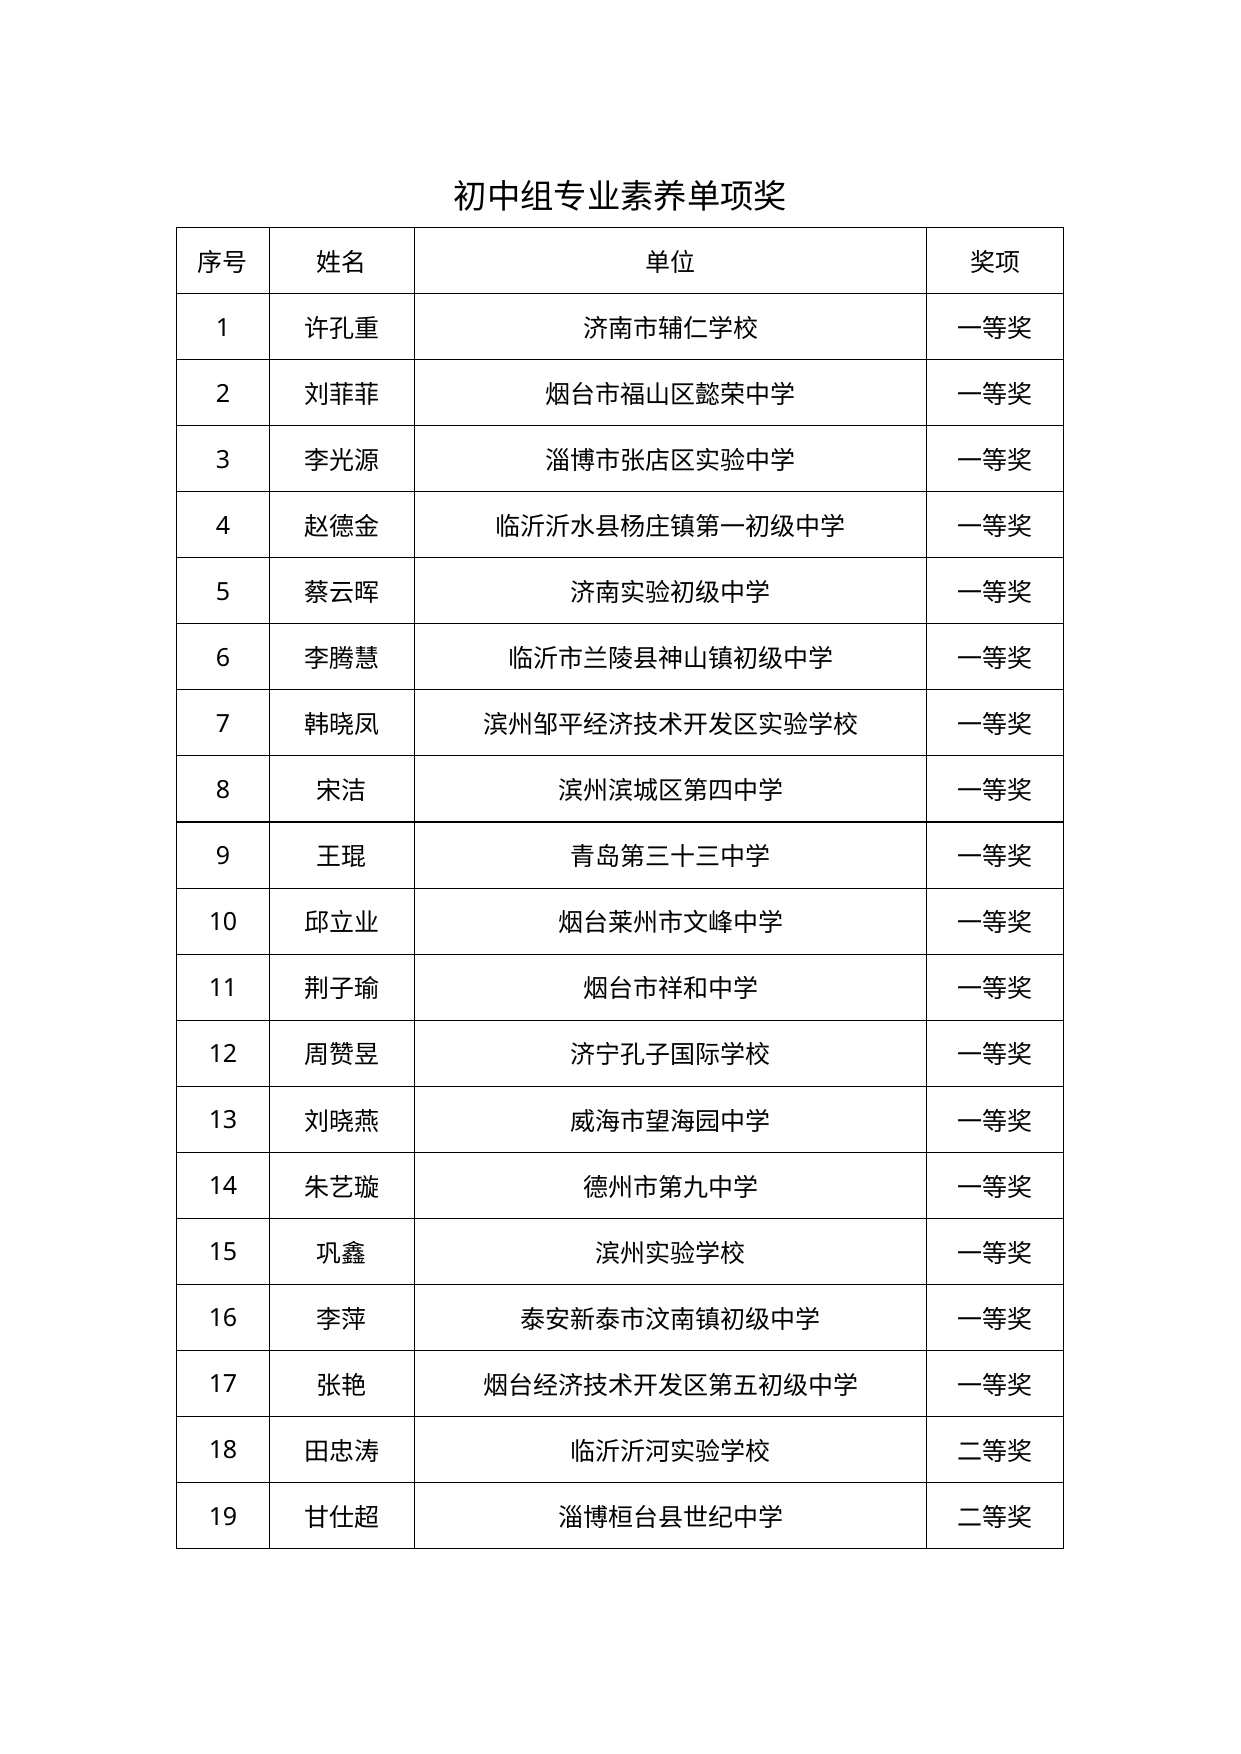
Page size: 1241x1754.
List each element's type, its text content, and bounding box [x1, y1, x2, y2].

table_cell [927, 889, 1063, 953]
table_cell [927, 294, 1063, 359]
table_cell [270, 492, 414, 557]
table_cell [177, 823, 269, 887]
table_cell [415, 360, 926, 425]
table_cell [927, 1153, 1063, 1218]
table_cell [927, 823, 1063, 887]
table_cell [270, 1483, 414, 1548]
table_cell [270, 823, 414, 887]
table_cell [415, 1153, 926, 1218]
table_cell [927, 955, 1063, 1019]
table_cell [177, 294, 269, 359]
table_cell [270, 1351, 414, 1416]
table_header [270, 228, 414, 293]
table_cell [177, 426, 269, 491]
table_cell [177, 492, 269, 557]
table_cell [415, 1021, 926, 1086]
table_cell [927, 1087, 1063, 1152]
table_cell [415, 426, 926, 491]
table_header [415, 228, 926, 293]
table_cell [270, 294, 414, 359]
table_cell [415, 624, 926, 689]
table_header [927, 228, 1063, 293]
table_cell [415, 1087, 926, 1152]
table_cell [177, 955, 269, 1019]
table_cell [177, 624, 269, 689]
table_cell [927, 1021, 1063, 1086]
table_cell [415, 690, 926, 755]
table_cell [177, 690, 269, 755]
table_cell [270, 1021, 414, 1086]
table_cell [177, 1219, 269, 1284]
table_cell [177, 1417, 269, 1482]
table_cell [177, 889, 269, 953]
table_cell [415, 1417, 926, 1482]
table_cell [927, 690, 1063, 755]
text 初中组专业素养单项奖 [187, 162, 1053, 227]
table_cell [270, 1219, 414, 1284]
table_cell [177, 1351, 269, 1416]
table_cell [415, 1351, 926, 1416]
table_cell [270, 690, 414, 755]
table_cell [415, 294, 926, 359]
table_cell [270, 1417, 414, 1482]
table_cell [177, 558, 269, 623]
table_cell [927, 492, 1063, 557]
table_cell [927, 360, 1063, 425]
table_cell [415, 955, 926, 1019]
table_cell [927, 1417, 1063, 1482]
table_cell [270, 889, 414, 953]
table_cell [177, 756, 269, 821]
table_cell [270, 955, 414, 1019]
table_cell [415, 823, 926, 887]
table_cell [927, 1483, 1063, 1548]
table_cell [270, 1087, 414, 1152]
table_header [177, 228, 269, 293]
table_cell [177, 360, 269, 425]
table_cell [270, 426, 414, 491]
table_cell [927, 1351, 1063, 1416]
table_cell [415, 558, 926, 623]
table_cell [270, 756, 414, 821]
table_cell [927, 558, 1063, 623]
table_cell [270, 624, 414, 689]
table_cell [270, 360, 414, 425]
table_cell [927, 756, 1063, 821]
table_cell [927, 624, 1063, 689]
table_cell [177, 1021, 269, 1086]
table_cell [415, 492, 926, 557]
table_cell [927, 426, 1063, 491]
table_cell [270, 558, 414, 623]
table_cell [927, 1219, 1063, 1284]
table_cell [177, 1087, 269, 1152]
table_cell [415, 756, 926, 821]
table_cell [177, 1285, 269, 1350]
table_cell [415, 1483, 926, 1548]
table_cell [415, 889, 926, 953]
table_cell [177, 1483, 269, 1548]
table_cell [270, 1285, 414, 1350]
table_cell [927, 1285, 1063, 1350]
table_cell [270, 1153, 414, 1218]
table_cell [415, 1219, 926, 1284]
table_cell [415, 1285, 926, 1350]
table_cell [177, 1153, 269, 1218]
